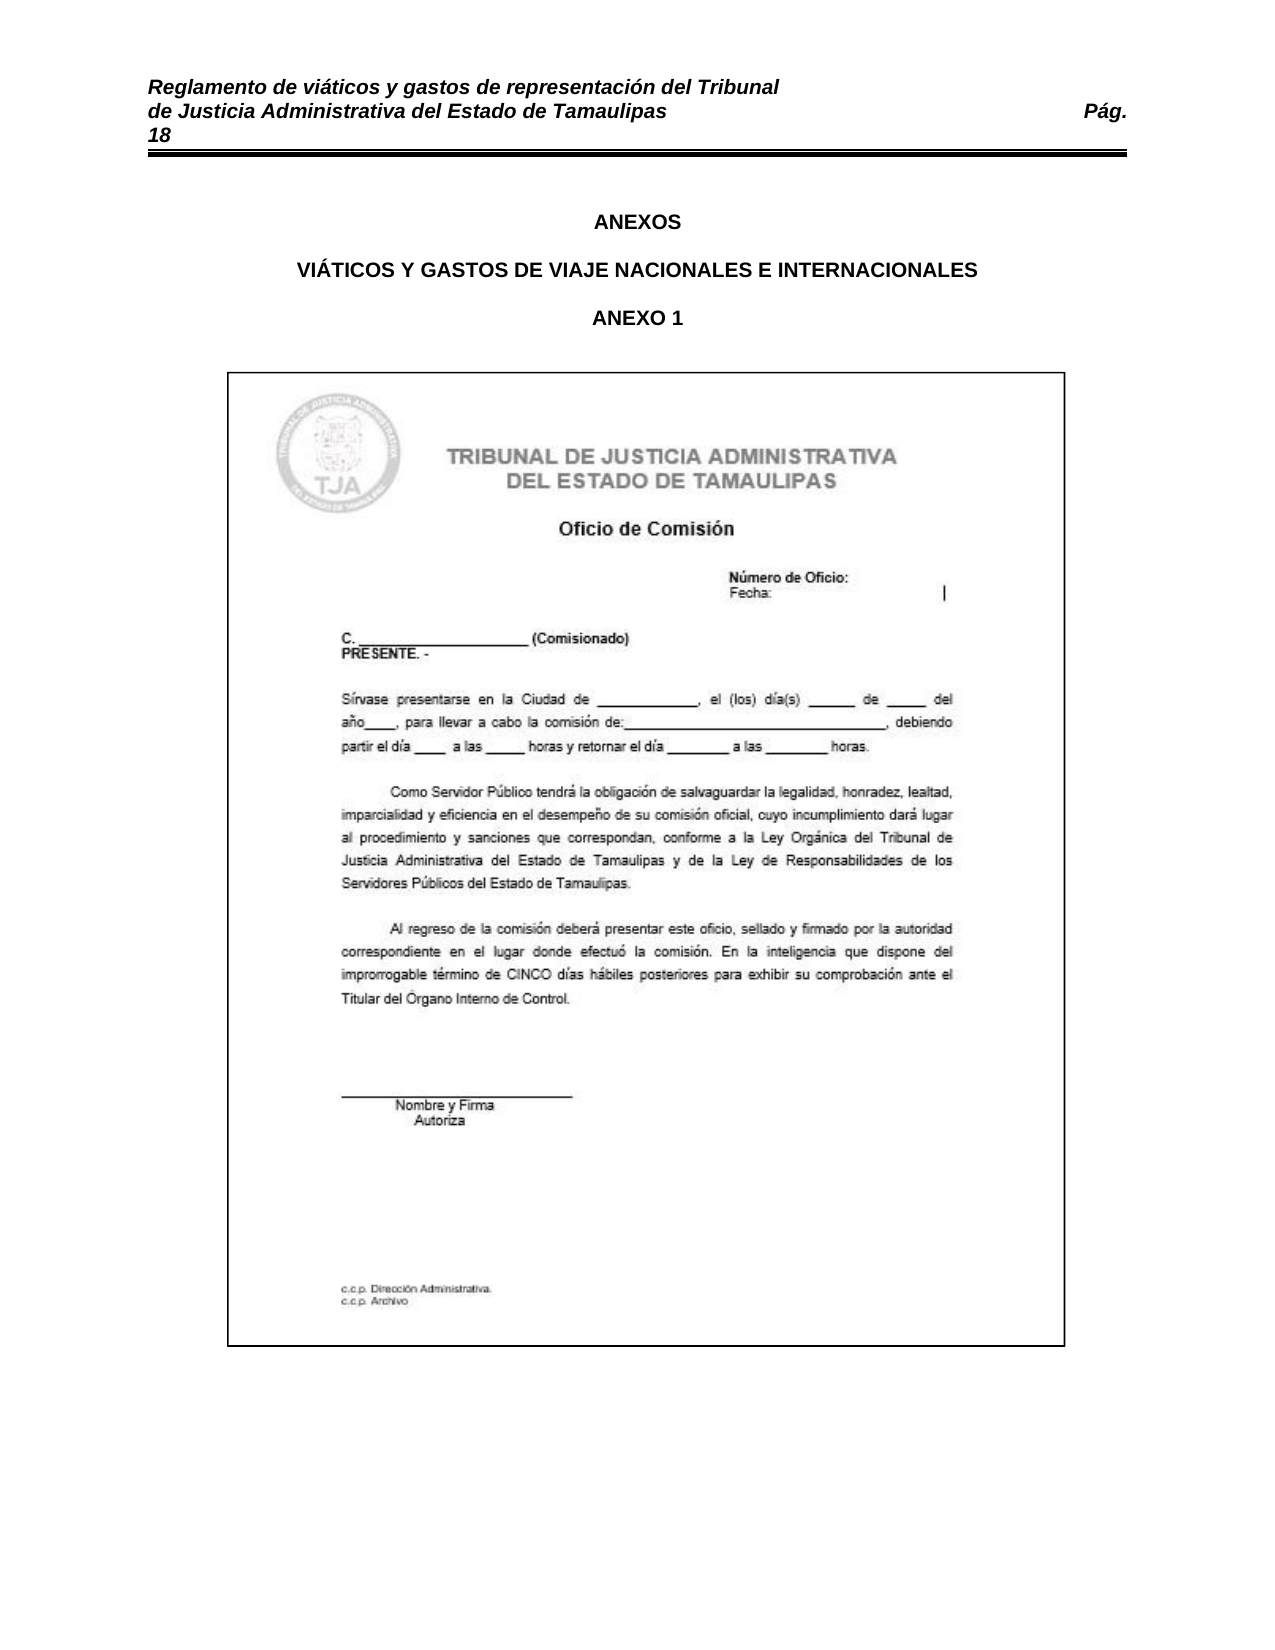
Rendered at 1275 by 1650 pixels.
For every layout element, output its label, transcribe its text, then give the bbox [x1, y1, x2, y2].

text VIÁTICOS Y GASTOS DE VIAJE NACIONALES E INTERNACIONALES [148, 257, 1127, 281]
picture [229, 374, 1063, 1345]
text ANEXOS [148, 209, 1127, 233]
text ANEXO 1 [148, 305, 1127, 329]
